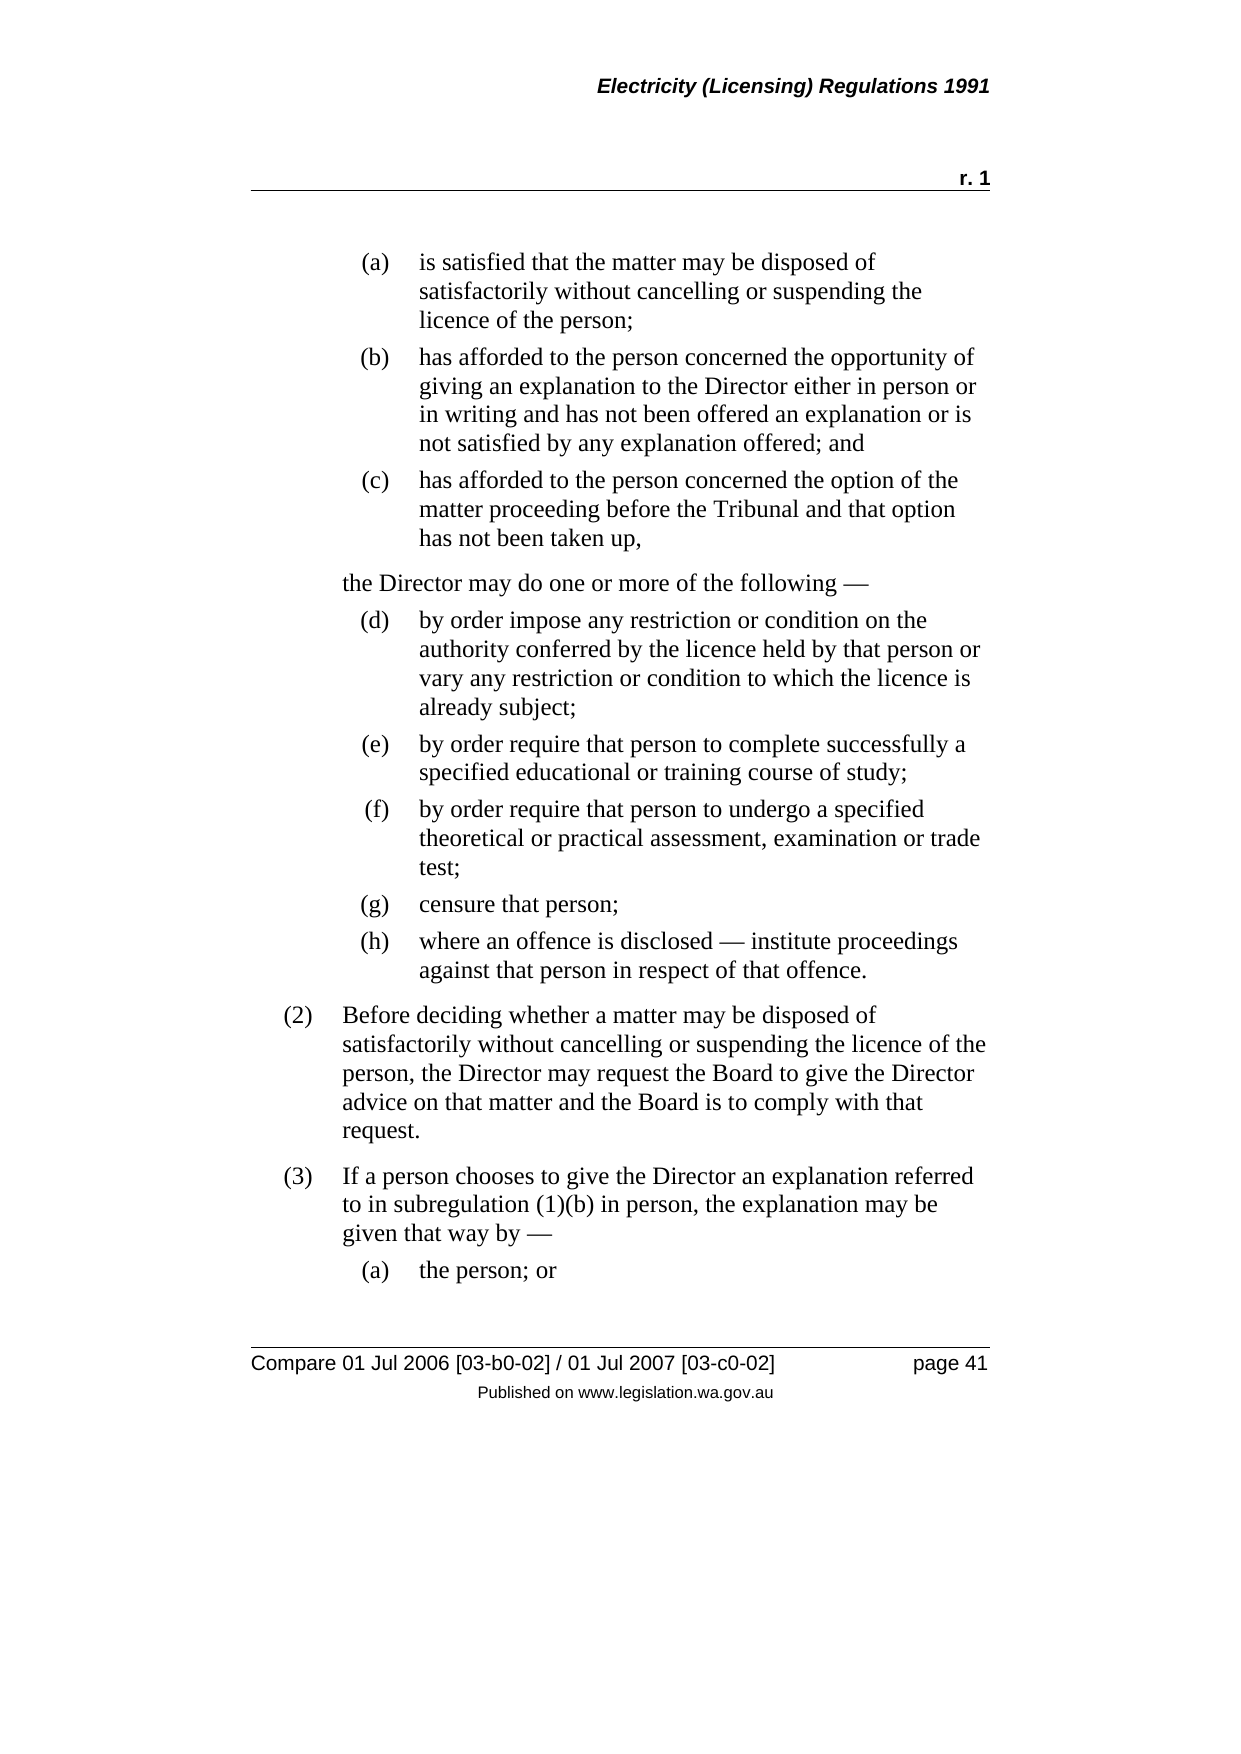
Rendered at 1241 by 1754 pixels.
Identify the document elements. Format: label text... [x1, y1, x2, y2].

text (3) If a person chooses to give the Director an explanation referred to in subregulation (1)(b) in person, the explanation may be given that way by — [251, 1161, 990, 1247]
text (e) by order require that person to complete successfully a specified educational or training course of study; [251, 729, 990, 786]
text (d) by order impose any restriction or condition on the authority conferred by the licence held by that person or vary any restriction or condition to which the licence is already subject; [251, 605, 990, 720]
text (g) censure that person; [251, 889, 990, 918]
text (f) by order require that person to undergo a specified theoretical or practical assessment, examination or trade test; [251, 794, 990, 881]
text (2) Before deciding whether a matter may be disposed of satisfactorily without cancelling or suspending the licence of the person, the Director may request the Board to give the Director advice on that matter and the Board is to comply with that request. [251, 1000, 990, 1144]
text (c) has afforded to the person concerned the option of the matter proceeding before the Tribunal and that option has not been taken up, [251, 465, 990, 552]
text (a) the person; or [251, 1255, 990, 1284]
text (a) is satisfied that the matter may be disposed of satisfactorily without cancelling or suspending the licence of the person; [251, 247, 990, 334]
text (b) has afforded to the person concerned the opportunity of giving an explanation to the Director either in person or in writing and has not been offered an explanation or is not satisfied by any explanation offered; and [251, 342, 990, 457]
text the Director may do one or more of the following — [251, 568, 990, 597]
text (h) where an offence is disclosed — institute proceedings against that person in respect of that offence. [251, 926, 990, 984]
